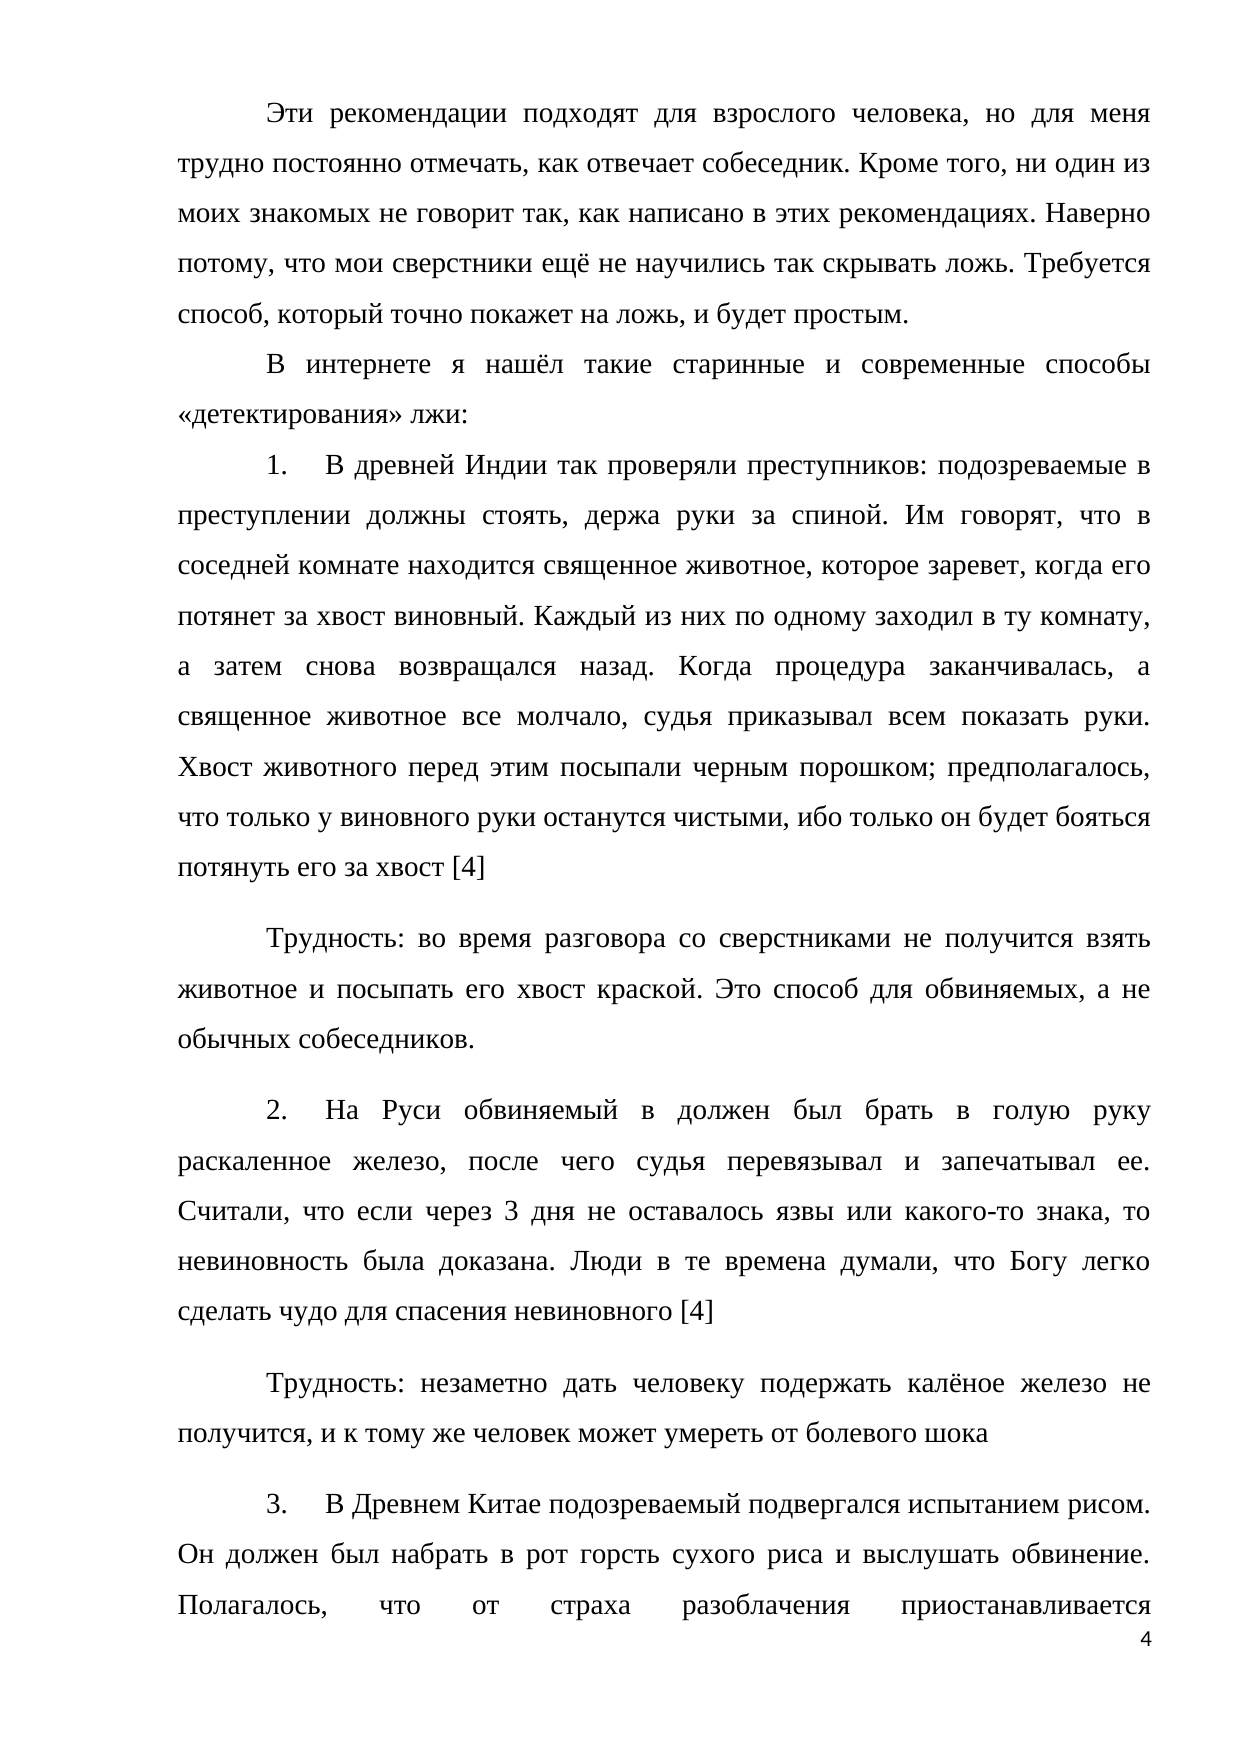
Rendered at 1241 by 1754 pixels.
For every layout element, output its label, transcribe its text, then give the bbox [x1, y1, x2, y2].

list Эти рекомендации подходят для взрослого человека, но для меня трудно постоянно отмечать, как отвечает собеседник. Кроме того, ни один из моих знакомых не говорит так, как написано в этих рекомендациях. Наверно потому, что мои сверстники ещё не научились так скрывать ложь. Требуется способ, который точно покажет на ложь, и будет простым. [177, 95, 1152, 329]
text Трудность: во время разговора со сверстниками не получится взять животное и посыпать его хвост краской. Это способ для обвиняемых, а не обычных собеседников. [177, 921, 1152, 1055]
list В интернете я нашёл такие старинные и современные способы «детектирования» лжи: [177, 346, 1152, 430]
text Трудность: незаметно дать человеку подержать калёное железо не получится, и к тому же человек может умереть от болевого шока [177, 1365, 1152, 1448]
list В древней Индии так проверяли преступников: подозреваемые в преступлении должны стоять, держа руки за спиной. Им говорят, что в соседней комнате находится священное животное, которое заревет, когда его потянет за хвост виновный. Каждый из них по одному заходил в ту комнату, а затем снова возвращался назад. Когда процедура заканчивалась, а священное животное все молчало, судья приказывал всем показать руки. Хвост животного перед этим посыпали черным порошком; предполагалось, что только у виновного руки останутся чистыми, ибо только он будет бояться потянуть его за хвост [4] [177, 447, 1152, 883]
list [177, 1486, 1152, 1620]
list На Руси обвиняемый в должен был брать в голую руку раскаленное железо, после чего судья перевязывал и запечатывал ее. Считали, что если через 3 дня не оставалось язвы или какого-то знака, то невиновность была доказана. Люди в те времена думали, что Богу легко сделать чудо для спасения невиновного [4] [177, 1092, 1152, 1327]
